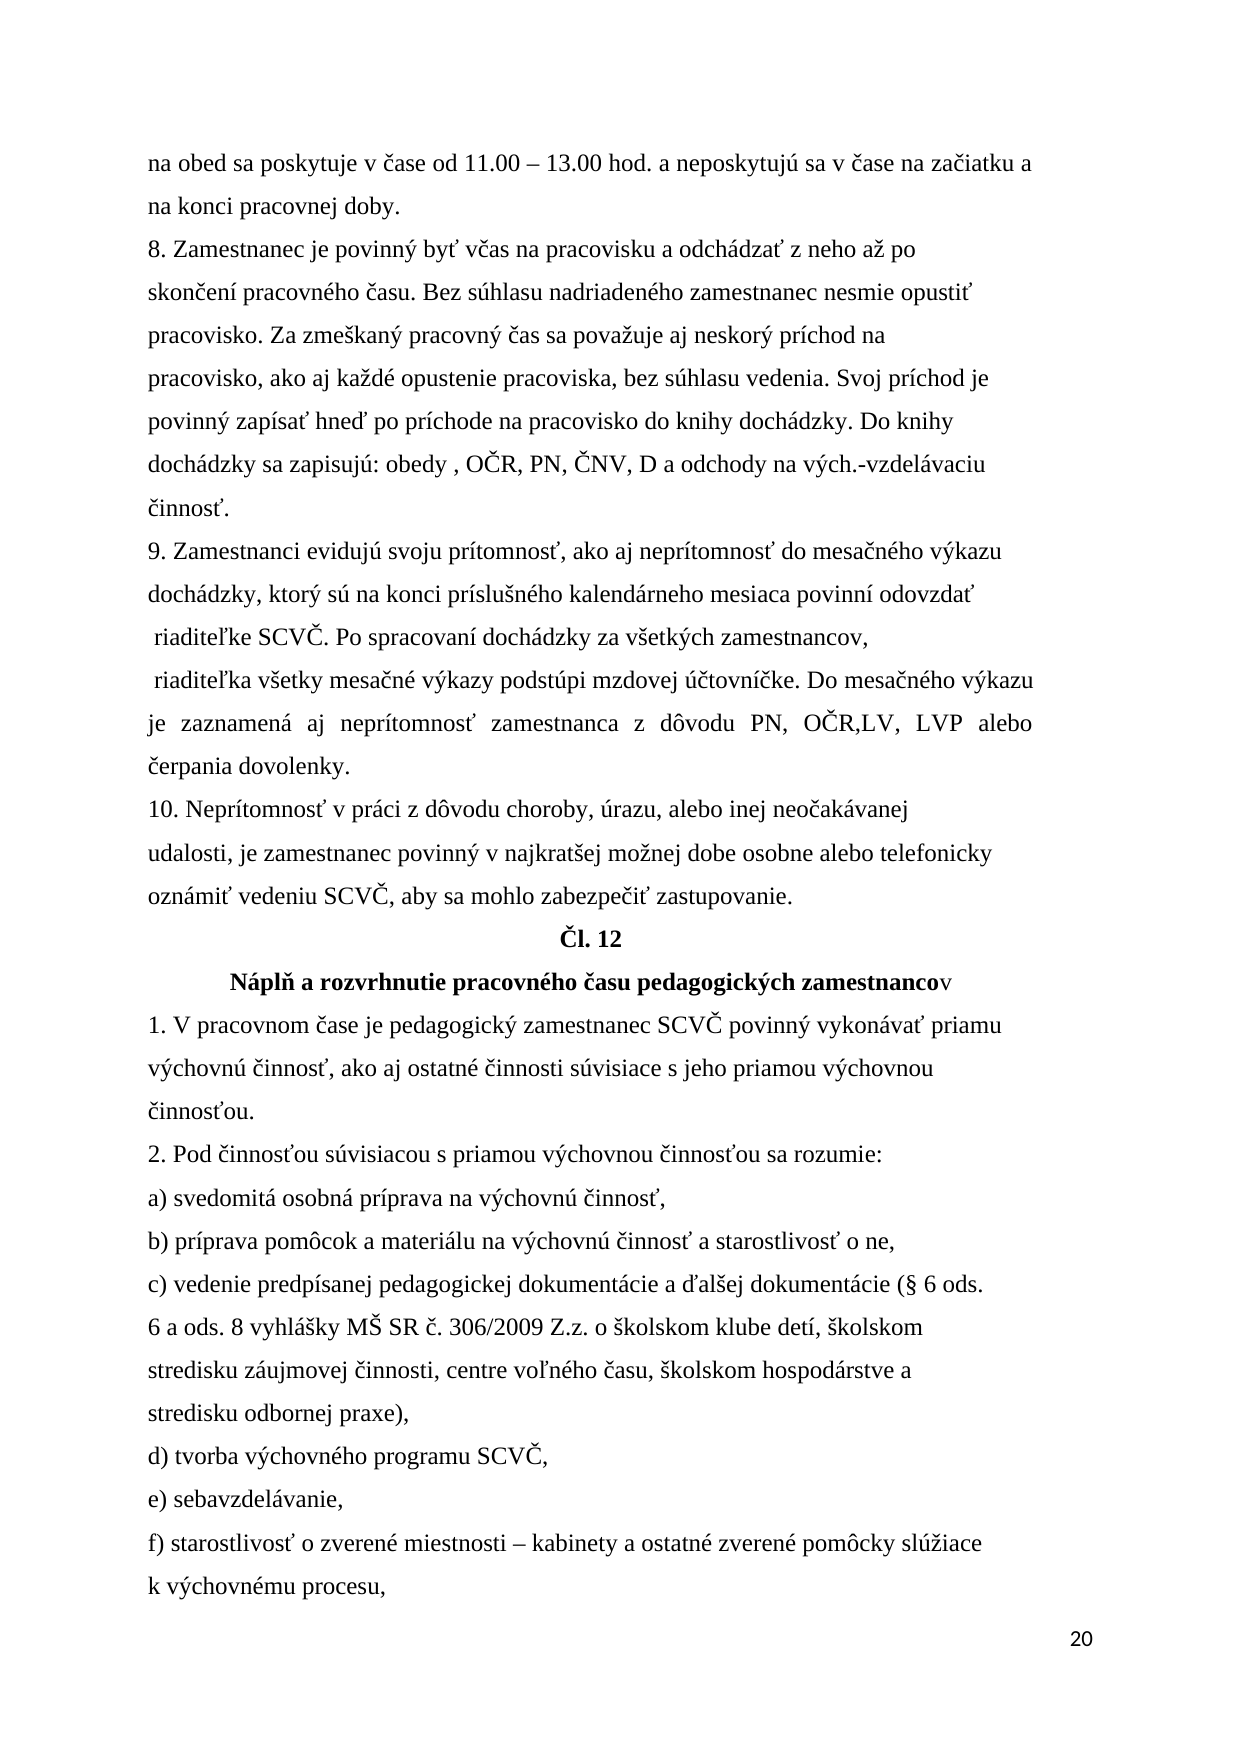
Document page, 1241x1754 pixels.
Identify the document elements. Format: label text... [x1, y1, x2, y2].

text b) príprava pomôcok a materiálu na výchovnú činnosť a starostlivosť o ne, [148, 1226, 1033, 1254]
text 2. Pod činnosťou súvisiacou s priamou výchovnou činnosťou sa rozumie: [148, 1139, 1033, 1168]
text dochádzky sa zapisujú: obedy , OČR, PN, ČNV, D a odchody na vých.-vzdelávaciu [148, 449, 1033, 478]
text dochádzky, ktorý sú na konci príslušného kalendárneho mesiaca povinní odovzdať [148, 579, 1033, 608]
text f) starostlivosť o zverené miestnosti – kabinety a ostatné zverené pomôcky slúžiace [148, 1528, 1033, 1556]
text riaditeľka všetky mesačné výkazy podstúpi mzdovej účtovníčke. Do mesačného výkazu je zaznamená aj neprítomnosť zamestnanca z dôvodu PN, OČR,LV, LVP alebo čerpania dovolenky. [148, 665, 1033, 780]
text činnosťou. [148, 1096, 1033, 1125]
text e) sebavzdelávanie, [148, 1484, 1033, 1513]
text Náplň a rozvrhnutie pracovného času pedagogických zamestnancov [148, 967, 1033, 996]
text k výchovnému procesu, [148, 1571, 1033, 1599]
text povinný zapísať hneď po príchode na pracovisko do knihy dochádzky. Do knihy [148, 406, 1033, 435]
text 10. Neprítomnosť v práci z dôvodu choroby, úrazu, alebo inej neočakávanej [148, 794, 1033, 823]
text 8. Zamestnanec je povinný byť včas na pracovisku a odchádzať z neho až po [148, 234, 1033, 263]
text pracovisko, ako aj každé opustenie pracoviska, bez súhlasu vedenia. Svoj príchod je [148, 363, 1033, 392]
text riaditeľke SCVČ. Po spracovaní dochádzky za všetkých zamestnancov, [148, 622, 1033, 651]
text c) vedenie predpísanej pedagogickej dokumentácie a ďalšej dokumentácie (§ 6 ods. [148, 1269, 1033, 1298]
text Čl. 12 [148, 924, 1033, 953]
text oznámiť vedeniu SCVČ, aby sa mohlo zabezpečiť zastupovanie. [148, 881, 1033, 909]
text pracovisko. Za zmeškaný pracovný čas sa považuje aj neskorý príchod na [148, 320, 1033, 349]
text stredisku záujmovej činnosti, centre voľného času, školskom hospodárstve a [148, 1355, 1033, 1384]
text stredisku odbornej praxe), [148, 1398, 1033, 1427]
text 6 a ods. 8 vyhlášky MŠ SR č. 306/2009 Z.z. o školskom klube detí, školskom [148, 1312, 1033, 1341]
text udalosti, je zamestnanec povinný v najkratšej možnej dobe osobne alebo telefonicky [148, 838, 1033, 866]
text na obed sa poskytuje v čase od 11.00 – 13.00 hod. a neposkytujú sa v čase na začiatku a na konci pracovnej doby. [148, 148, 1033, 219]
text 9. Zamestnanci evidujú svoju prítomnosť, ako aj neprítomnosť do mesačného výkazu [148, 536, 1033, 564]
text a) svedomitá osobná príprava na výchovnú činnosť, [148, 1183, 1033, 1211]
text 1. V pracovnom čase je pedagogický zamestnanec SCVČ povinný vykonávať priamu [148, 1010, 1033, 1039]
text činnosť. [148, 493, 1033, 521]
text d) tvorba výchovného programu SCVČ, [148, 1441, 1033, 1470]
text skončení pracovného času. Bez súhlasu nadriadeného zamestnanec nesmie opustiť [148, 277, 1033, 306]
text výchovnú činnosť, ako aj ostatné činnosti súvisiace s jeho priamou výchovnou [148, 1053, 1033, 1082]
